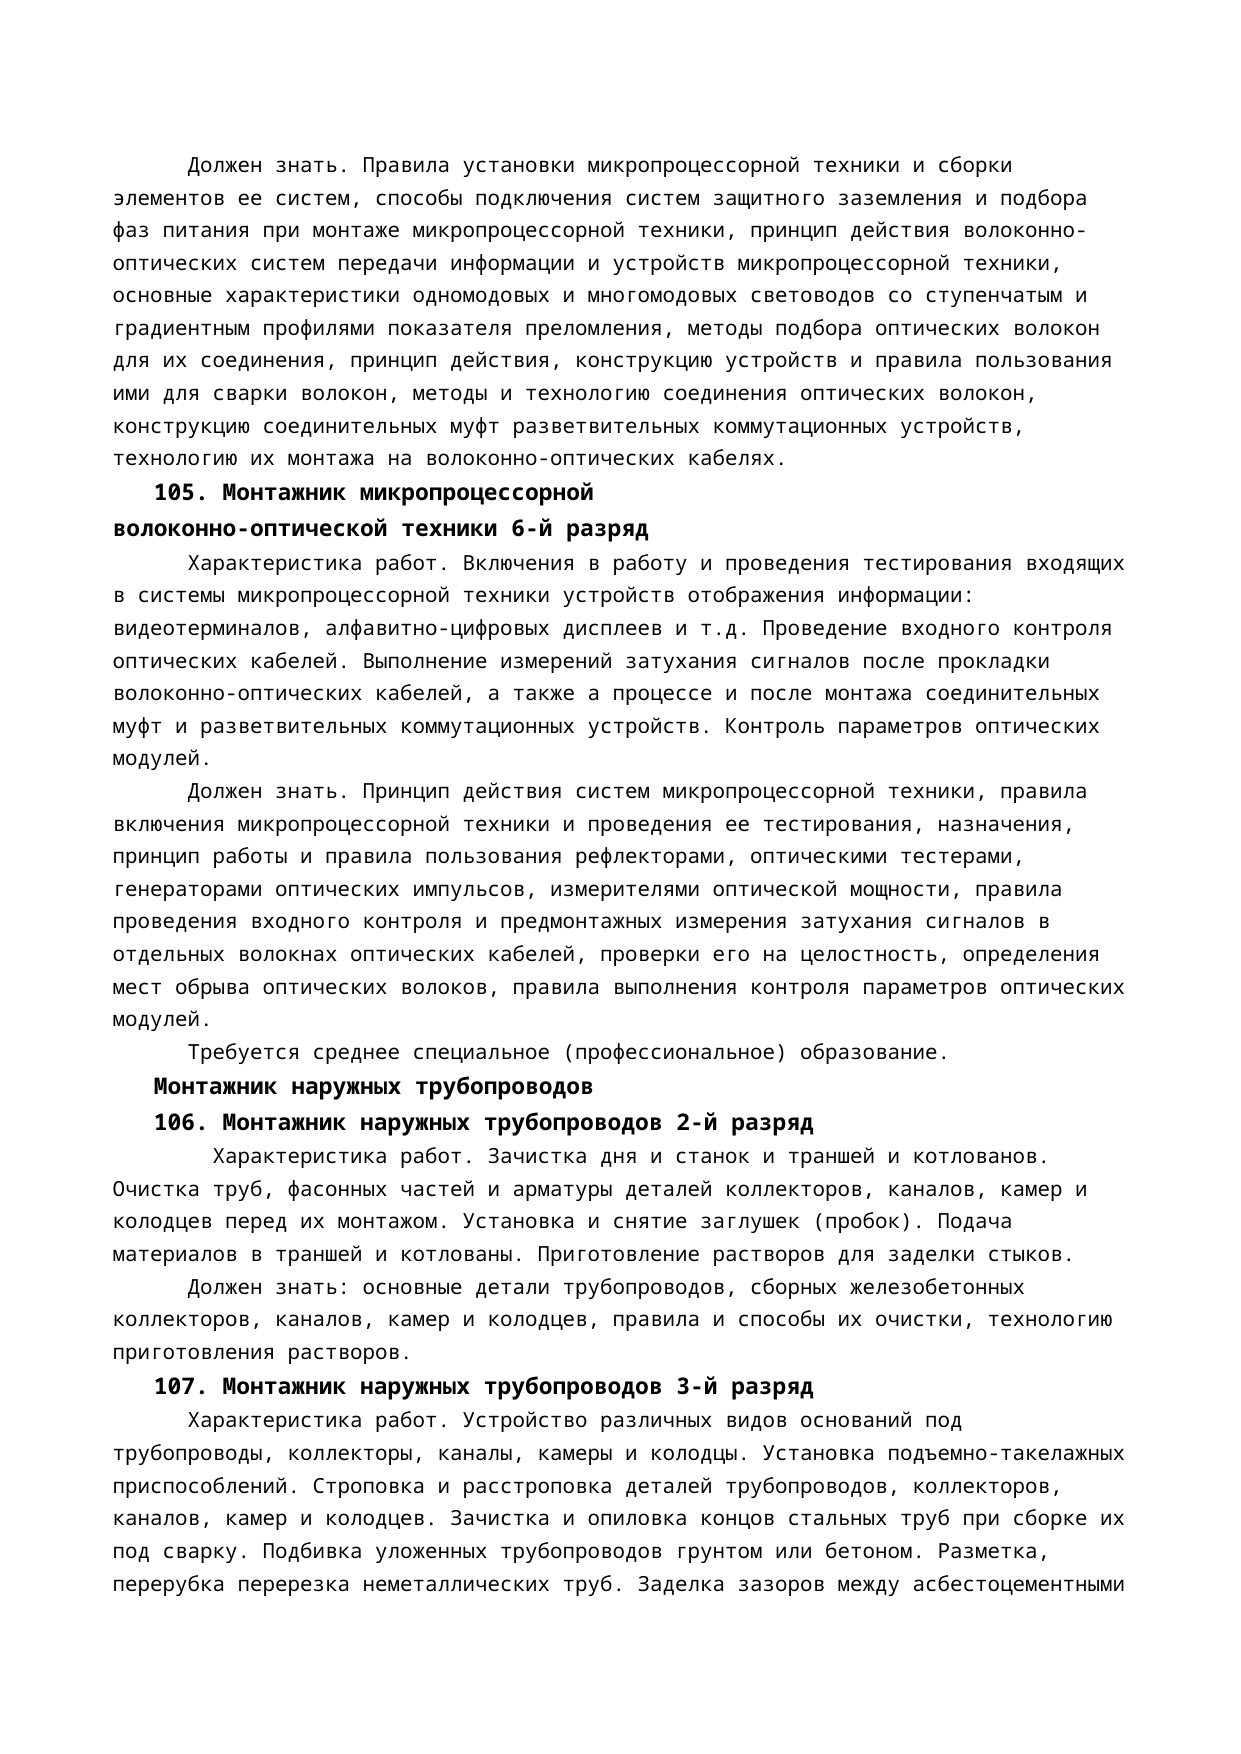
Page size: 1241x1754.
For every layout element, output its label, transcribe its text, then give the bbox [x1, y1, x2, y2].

text 105. Монтажник микропроцессорной волоконно-оптической техники 6-й разряд [112, 476, 1128, 543]
text 106. Монтажник наружных трубопроводов 2-й разряд [112, 1106, 1128, 1137]
text Характеристика работ. Включения в работу и проведения тестирования входящих в системы микропроцессорной техники устройств отображения информации: видеотерминалов, алфавитно-цифровых дисплеев и т.д. Проведение входного контроля оптических кабелей. Выполнение измерений затухания сигналов после прокладки волоконно-оптических кабелей, а также а процессе и после монтажа соединительных муфт и разветвительных коммутационных устройств. Контроль параметров оптических модулей. Должен знать. Принцип действия систем микропроцессорной техники, правила включения микропроцессорной техники и проведения ее тестирования, назначения, принцип работы и правила пользования рефлекторами, оптическими тестерами, генераторами оптических импульсов, измерителями оптической мощности, правила проведения входного контроля и предмонтажных измерения затухания сигналов в отдельных волокнах оптических кабелей, проверки его на целостность, определения мест обрыва оптических волоков, правила выполнения контроля параметров оптических модулей. Требуется среднее специальное (профессиональное) образование. [112, 548, 1128, 1065]
text Характеристика работ. Зачистка дня и станок и траншей и котлованов. Очистка труб, фасонных частей и арматуры деталей коллекторов, каналов, камер и колодцев перед их монтажом. Установка и снятие заглушек (пробок). Подача материалов в траншей и котлованы. Приготовление растворов для заделки стыков. Должен знать: основные детали трубопроводов, сборных железобетонных коллекторов, каналов, камер и колодцев, правила и способы их очистки, технологию приготовления растворов. [112, 1141, 1128, 1366]
text 107. Монтажник наружных трубопроводов 3-й разряд [112, 1370, 1128, 1401]
text Монтажник наружных трубопроводов [112, 1069, 1128, 1101]
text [112, 150, 1128, 472]
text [112, 1406, 1128, 1597]
